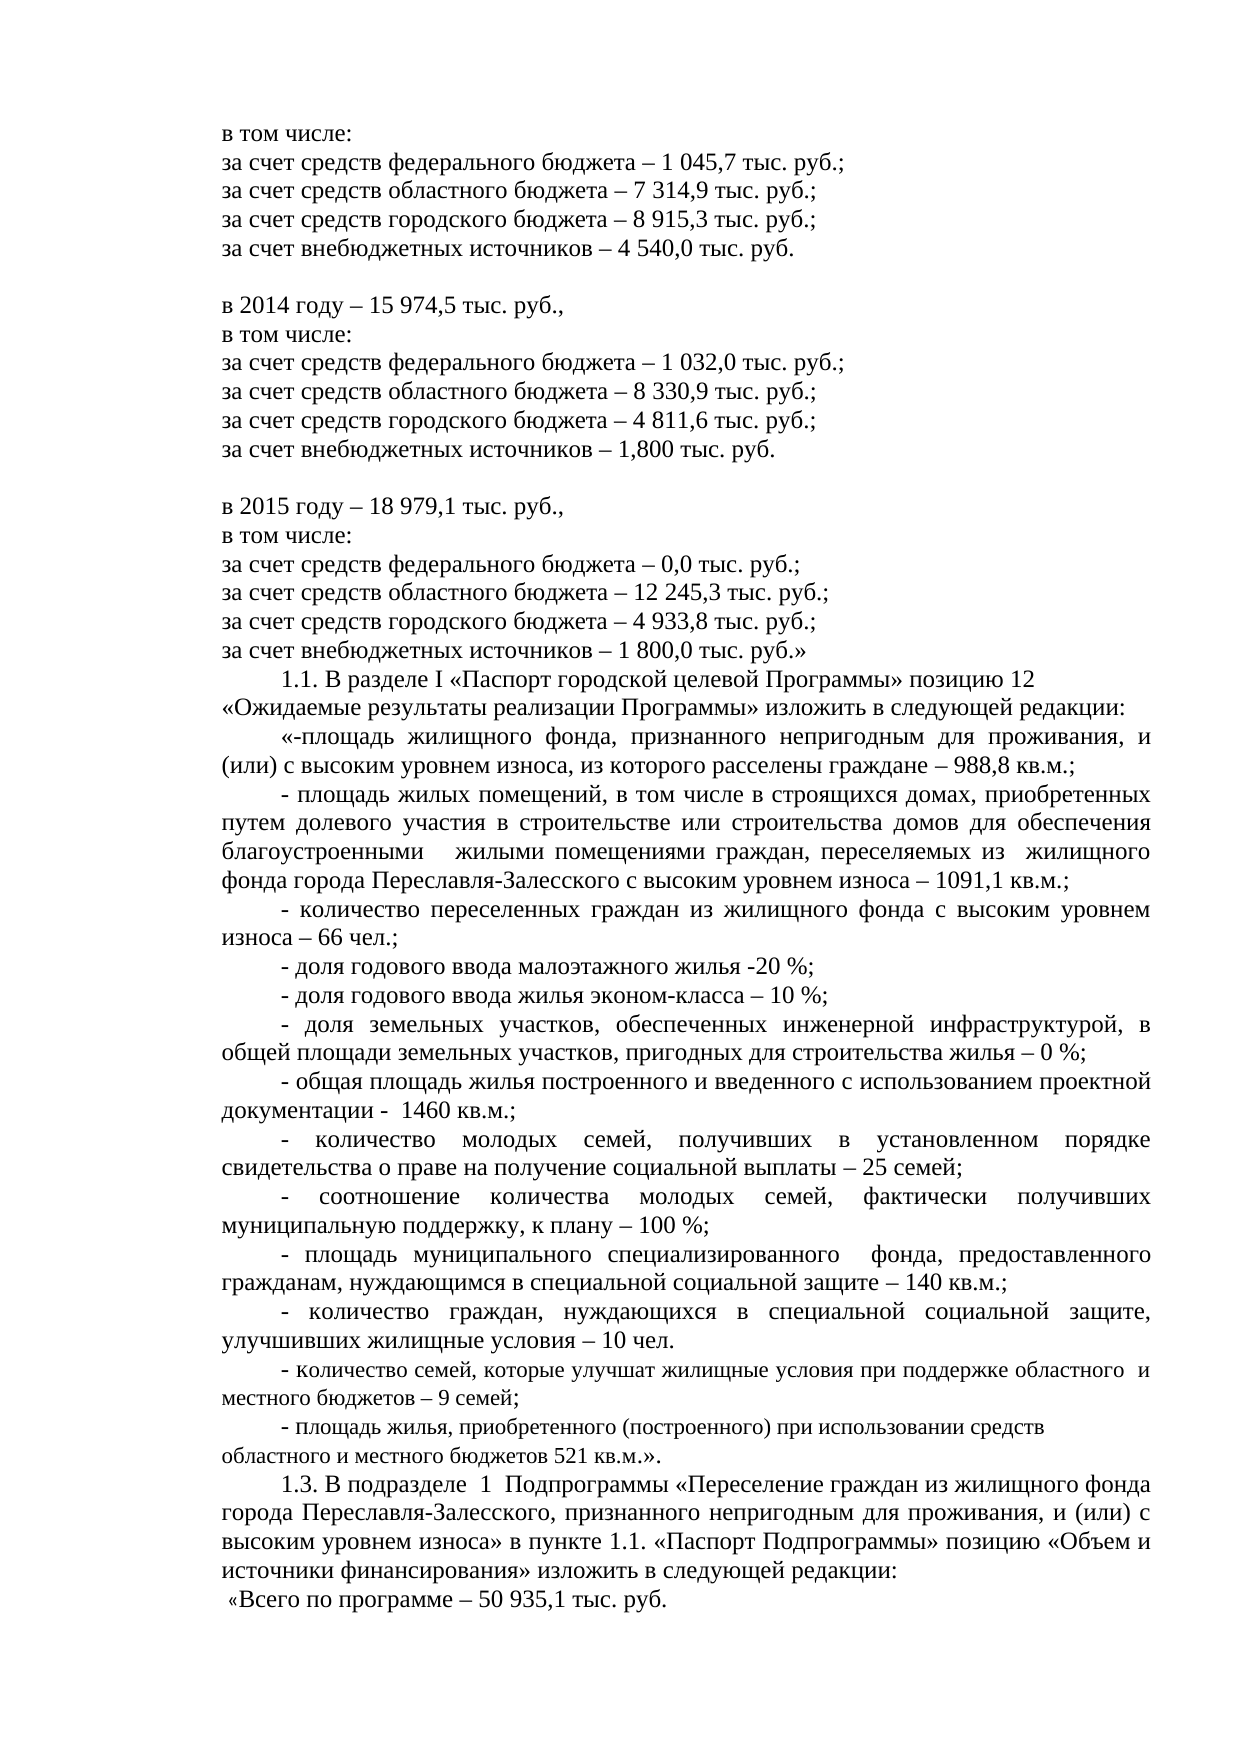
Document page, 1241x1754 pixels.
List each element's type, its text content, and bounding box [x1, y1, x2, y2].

list - количество молодых семей, получивших в установленном порядке свидетельства о праве на получение социальной выплаты – 25 семей; [221, 1124, 1152, 1181]
text за счет средств федерального бюджета – 1 032,0 тыс. руб.; [185, 347, 1152, 376]
text за счет внебюджетных источников – 1 800,0 тыс. руб.» [185, 635, 1152, 664]
list - площадь жилья, приобретенного (построенного) при использовании средств областного и местного бюджетов 521 кв.м.». [221, 1411, 1152, 1469]
list - площадь жилых помещений, в том числе в строящихся домах, приобретенных путем долевого участия в строительстве или строительства домов для обеспечения благоустроенными жилыми помещениями граждан, переселяемых из жилищного фонда города Переславля-Залесского с высоким уровнем износа – 1091,1 кв.м.; [221, 779, 1152, 894]
list В разделе I «Паспорт городской целевой Программы» позицию 12 «Ожидаемые результаты реализации Программы» изложить в следующей редакции: [221, 664, 1152, 721]
list - доля годового ввода малоэтажного жилья -20 %; [221, 951, 1152, 980]
text за счет внебюджетных источников – 4 540,0 тыс. руб. [185, 233, 1152, 262]
text за счет средств областного бюджета – 12 245,3 тыс. руб.; [185, 577, 1152, 606]
text за счет средств федерального бюджета – 0,0 тыс. руб.; [185, 549, 1152, 577]
list - количество граждан, нуждающихся в специальной социальной защите, улучшивших жилищные условия – 10 чел. [221, 1296, 1152, 1354]
list - количество переселенных граждан из жилищного фонда с высоким уровнем износа – 66 чел.; [221, 894, 1152, 951]
text в том числе: [185, 520, 1152, 549]
text за счет средств областного бюджета – 7 314,9 тыс. руб.; [185, 176, 1152, 204]
text в 2014 году – 15 974,5 тыс. руб., [141, 290, 1152, 319]
list «Всего по программе – 50 935,1 тыс. руб. [221, 1584, 1152, 1613]
list - общая площадь жилья построенного и введенного с использованием проектной документации - 1460 кв.м.; [221, 1066, 1152, 1124]
text в том числе: [185, 319, 1152, 347]
text за счет средств городского бюджета – 4 811,6 тыс. руб.; [185, 405, 1152, 434]
list «-площадь жилищного фонда, признанного непригодным для проживания, и (или) с высоким уровнем износа, из которого расселены граждане – 988,8 кв.м.; [221, 721, 1152, 779]
list 1.3. В подразделе 1 Подпрограммы «Переселение граждан из жилищного фонда города Переславля-Залесского, признанного непригодным для проживания, и (или) с высоким уровнем износа» в пункте 1.1. «Паспорт Подпрограммы» позицию «Объем и источники финансирования» изложить в следующей редакции: [221, 1469, 1152, 1584]
text в том числе: [185, 118, 1152, 147]
text за счет средств областного бюджета – 8 330,9 тыс. руб.; [185, 376, 1152, 405]
text за счет внебюджетных источников – 1,800 тыс. руб. [185, 434, 1152, 462]
list - соотношение количества молодых семей, фактически получивших муниципальную поддержку, к плану – 100 %; [221, 1181, 1152, 1239]
text за счет средств городского бюджета – 8 915,3 тыс. руб.; [185, 204, 1152, 233]
list - количество семей, которые улучшат жилищные условия при поддержке областного и местного бюджетов – 9 семей; [221, 1354, 1152, 1411]
text в 2015 году – 18 979,1 тыс. руб., [207, 491, 1152, 520]
text за счет средств городского бюджета – 4 933,8 тыс. руб.; [185, 606, 1152, 635]
list - доля годового ввода жилья эконом-класса – 10 %; [221, 980, 1152, 1009]
text за счет средств федерального бюджета – 1 045,7 тыс. руб.; [185, 147, 1152, 176]
list - площадь муниципального специализированного фонда, предоставленного гражданам, нуждающимся в специальной социальной защите – 140 кв.м.; [221, 1239, 1152, 1296]
list - доля земельных участков, обеспеченных инженерной инфраструктурой, в общей площади земельных участков, пригодных для строительства жилья – 0 %; [221, 1009, 1152, 1066]
